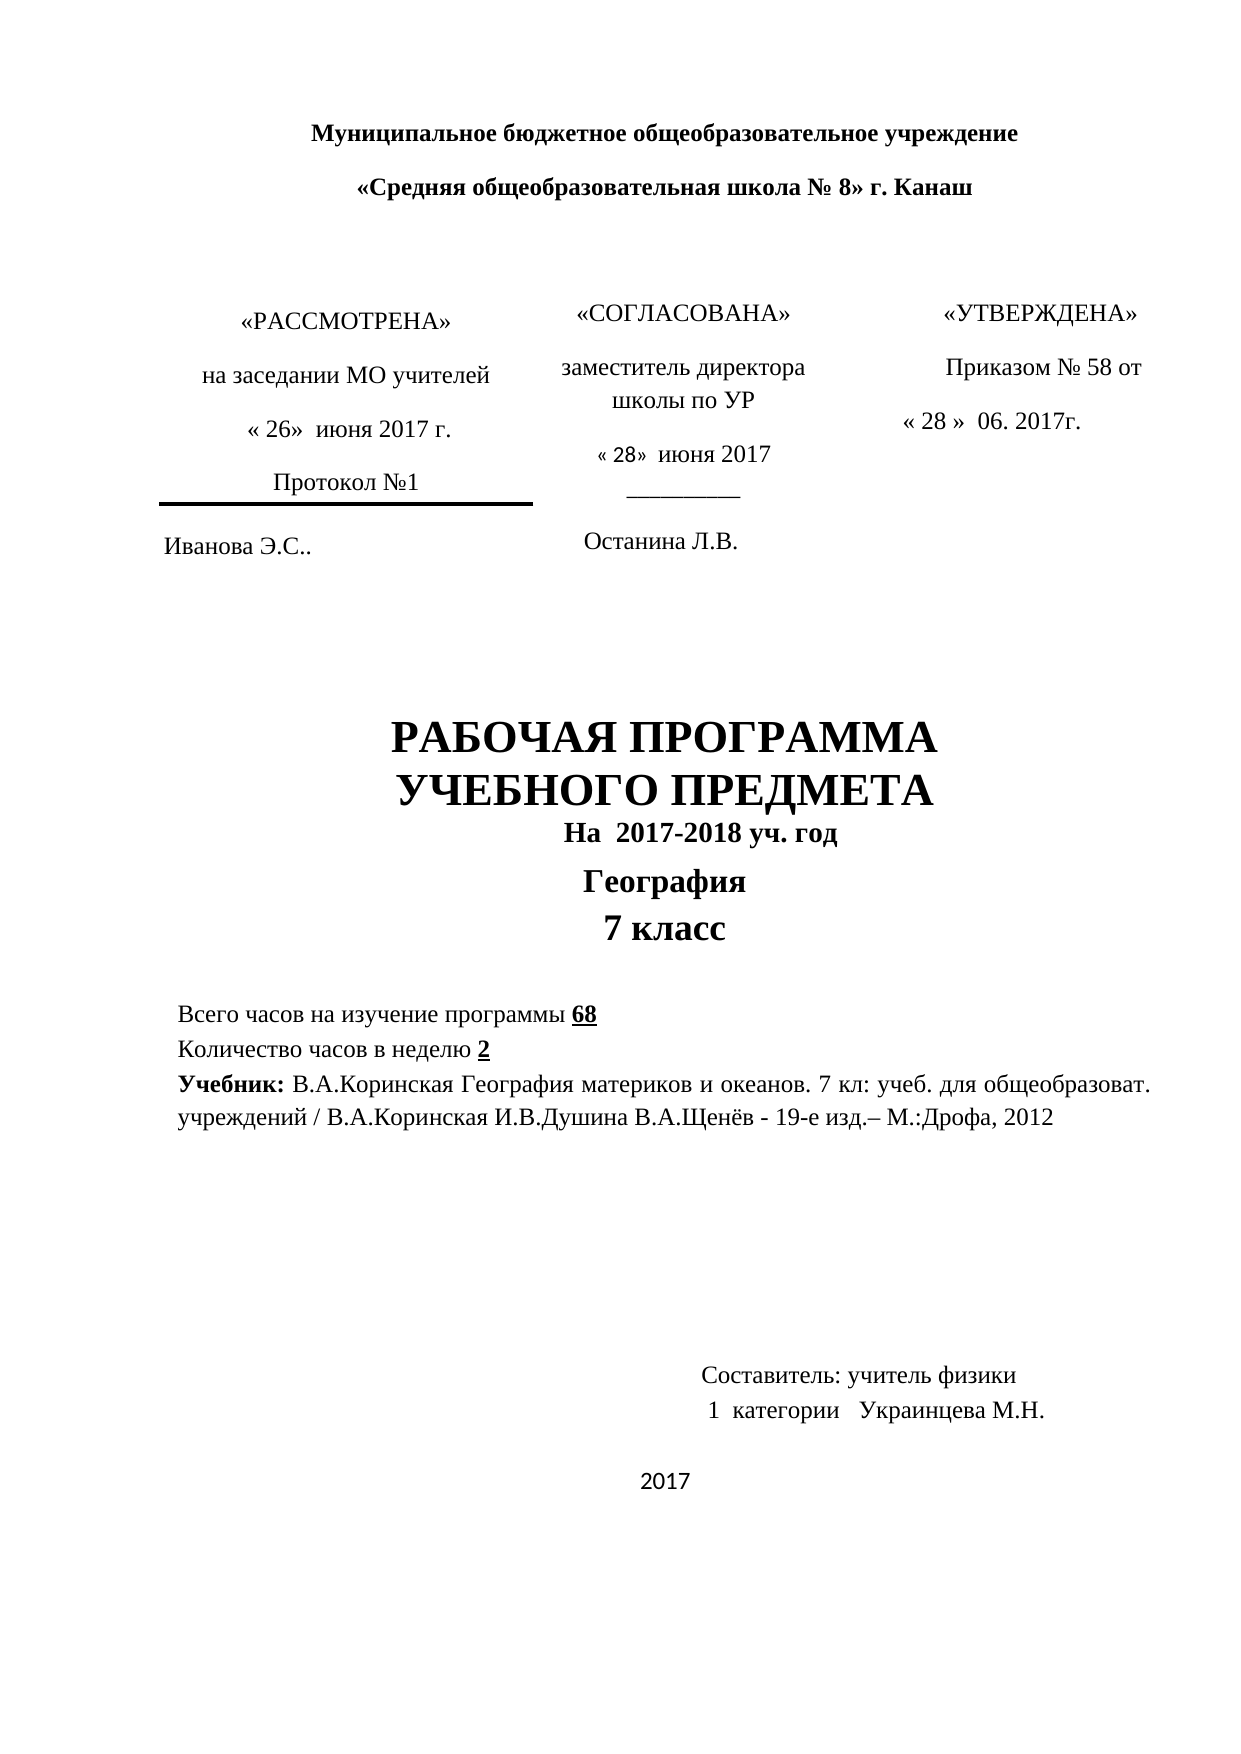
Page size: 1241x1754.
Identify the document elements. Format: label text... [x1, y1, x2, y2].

text Муниципальное бюджетное общеобразовательное учреждение [177, 118, 1152, 147]
text Составитель: учитель физики [620, 1360, 1152, 1389]
text 2017 [177, 1465, 1152, 1496]
text Учебник: В.А.Коринская География материков и океанов. 7 кл: учеб. для общеобразоват. учреждений / В.А.Коринская И.В.Душина В.А.Щенёв - 19-е изд.– М.:Дрофа, 2012 [177, 1069, 1152, 1131]
text Всего часов на изучение программы 68 [177, 999, 1152, 1028]
text На 2017-2018 уч. год [177, 815, 1152, 849]
text Количество часов в неделю 2 [177, 1034, 1152, 1063]
text «Средняя общеобразовательная школа № 8» г. Канаш [177, 172, 1152, 201]
text 1 категории Украинцева М.Н. [620, 1395, 1152, 1424]
text 7 класс [177, 906, 1152, 949]
text География [177, 861, 1152, 899]
title УЧЕБНОГО ПРЕДМЕТА [177, 762, 1152, 815]
title РАБОЧАЯ ПРОГРАММА [177, 710, 1152, 762]
